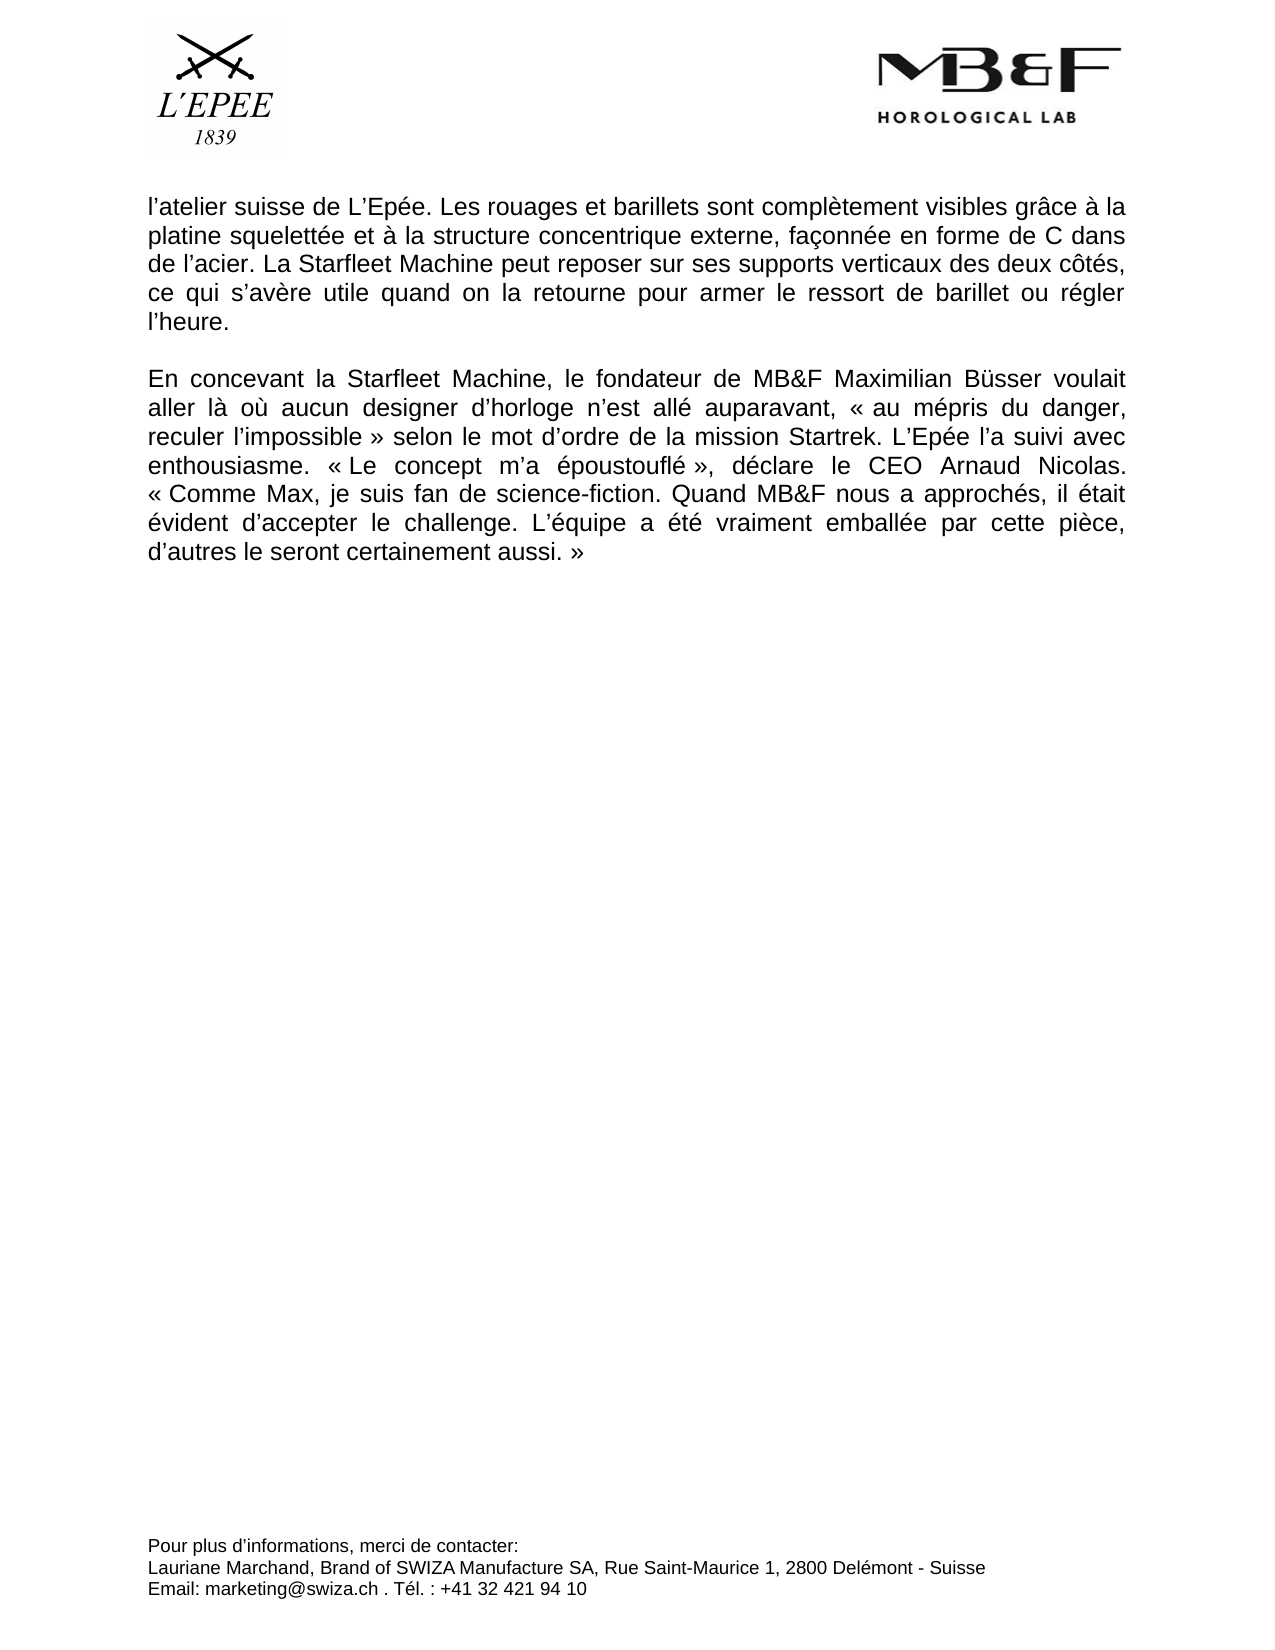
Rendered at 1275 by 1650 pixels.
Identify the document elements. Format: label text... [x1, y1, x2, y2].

picture [874, 42, 1126, 128]
picture [147, 21, 283, 157]
text En concevant la Starfleet Machine, le fondateur de MB&F Maximilian Büsser voulait aller là où aucun designer d’horloge n’est allé auparavant, « au mépris du danger, reculer l’impossible » selon le mot d’ordre de la mission Startrek. L’Epée l’a suivi avec enthousiasme. « Le concept m’a époustouflé », déclare le CEO Arnaud Nicolas. « Comme Max, je suis fan de science-fiction. Quand MB&F nous a approchés, il était évident d’accepter le challenge. L’équipe a été vraiment emballée par cette pièce, d’autres le seront certainement aussi. » [148, 364, 1127, 566]
